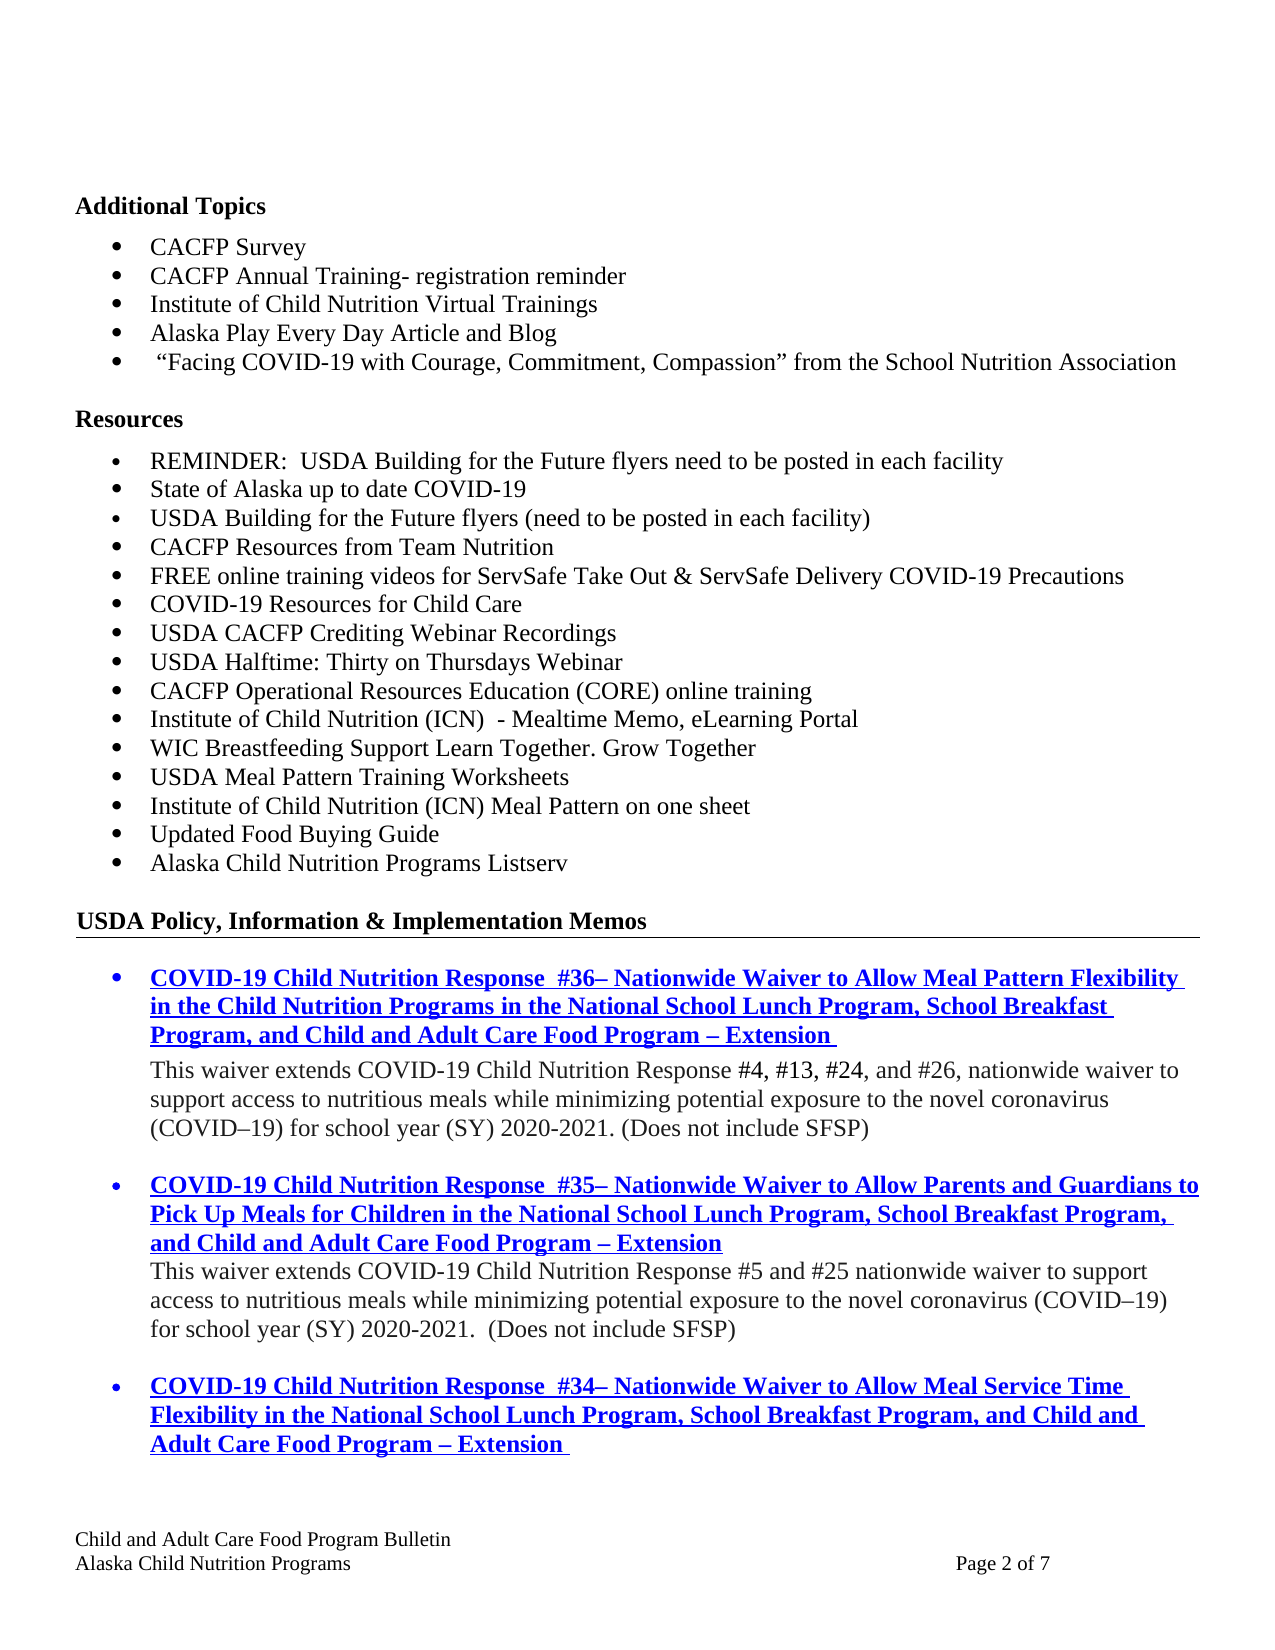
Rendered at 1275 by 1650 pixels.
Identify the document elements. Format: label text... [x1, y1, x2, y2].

list Institute of Child Nutrition (ICN) Meal Pattern on one sheet [112, 791, 1200, 819]
list CACFP Resources from Team Nutrition [112, 532, 1200, 561]
list State of Alaska up to date COVID-19 [112, 474, 1200, 503]
list Alaska Play Every Day Article and Blog [112, 318, 1200, 347]
text Resources [75, 404, 1200, 433]
list CACFP Survey [112, 232, 1200, 261]
subtitle USDA Policy, Information & Implementation Memos [76, 906, 1200, 937]
list “Facing COVID-19 with Courage, Commitment, Compassion” from the School Nutrition Association [112, 347, 1200, 376]
list Updated Food Buying Guide [112, 819, 1200, 848]
list REMINDER: USDA Building for the Future flyers need to be posted in each facility [112, 446, 1200, 474]
list USDA CACFP Crediting Webinar Recordings [112, 618, 1200, 647]
list Institute of Child Nutrition (ICN) - Mealtime Memo, eLearning Portal [112, 704, 1200, 733]
list CACFP Operational Resources Education (CORE) online training [112, 676, 1200, 704]
list WIC Breastfeeding Support Learn Together. Grow Together [112, 733, 1200, 762]
list USDA Meal Pattern Training Worksheets [112, 762, 1200, 791]
list COVID-19 Child Nutrition Response #34– Nationwide Waiver to Allow Meal Service Time Flexibility in the National School Lunch Program, School Breakfast Program, and Child and Adult Care Food Program – Extension [112, 1371, 614, 1458]
list USDA Building for the Future flyers (need to be posted in each facility) [112, 503, 1200, 532]
list COVID-19 Child Nutrition Response #35– Nationwide Waiver to Allow Parents and Guardians to Pick Up Meals for Children in the National School Lunch Program, School Breakfast Program, and Child and Adult Care Food Program – Extension [722, 1170, 1200, 1256]
list CACFP Annual Training- registration reminder [112, 261, 1200, 289]
list COVID-19 Resources for Child Care [112, 589, 1200, 618]
list COVID-19 Child Nutrition Response #35– Nationwide Waiver to Allow Parents and Guardians to Pick Up Meals for Children in the National School Lunch Program, School Breakfast Program, and Child and Adult Care Food Program – Extension [112, 1170, 614, 1256]
text This waiver extends COVID-19 Child Nutrition Response #4, #13, #24, and #26, nationwide waiver to support access to nutritious meals while minimizing potential exposure to the novel coronavirus (COVID–19) for school year (SY) 2020-2021. (Does not include SFSP) [869, 1055, 1200, 1141]
list Alaska Child Nutrition Programs Listserv [112, 848, 1200, 877]
list FREE online training videos for ServSafe Take Out & ServSafe Delivery COVID-19 Precautions [112, 561, 1200, 589]
list USDA Halftime: Thirty on Thursdays Webinar [112, 647, 1200, 676]
text This waiver extends COVID-19 Child Nutrition Response #5 and #25 nationwide waiver to support access to nutritious meals while minimizing potential exposure to the novel coronavirus (COVID–19) for school year (SY) 2020-2021. (Does not include SFSP) [736, 1256, 1200, 1343]
list Institute of Child Nutrition Virtual Trainings [112, 289, 1200, 318]
subtitle COVID-19 Child Nutrition Response #36– Nationwide Waiver to Allow Meal Pattern Flexibility in the Child Nutrition Programs in the National School Lunch Program, School Breakfast Program, and Child and Adult Care Food Program – Extension [112, 963, 1200, 1049]
list COVID-19 Child Nutrition Response #34– Nationwide Waiver to Allow Meal Service Time Flexibility in the National School Lunch Program, School Breakfast Program, and Child and Adult Care Food Program – Extension [563, 1371, 1200, 1458]
text Additional Topics [75, 191, 1200, 219]
